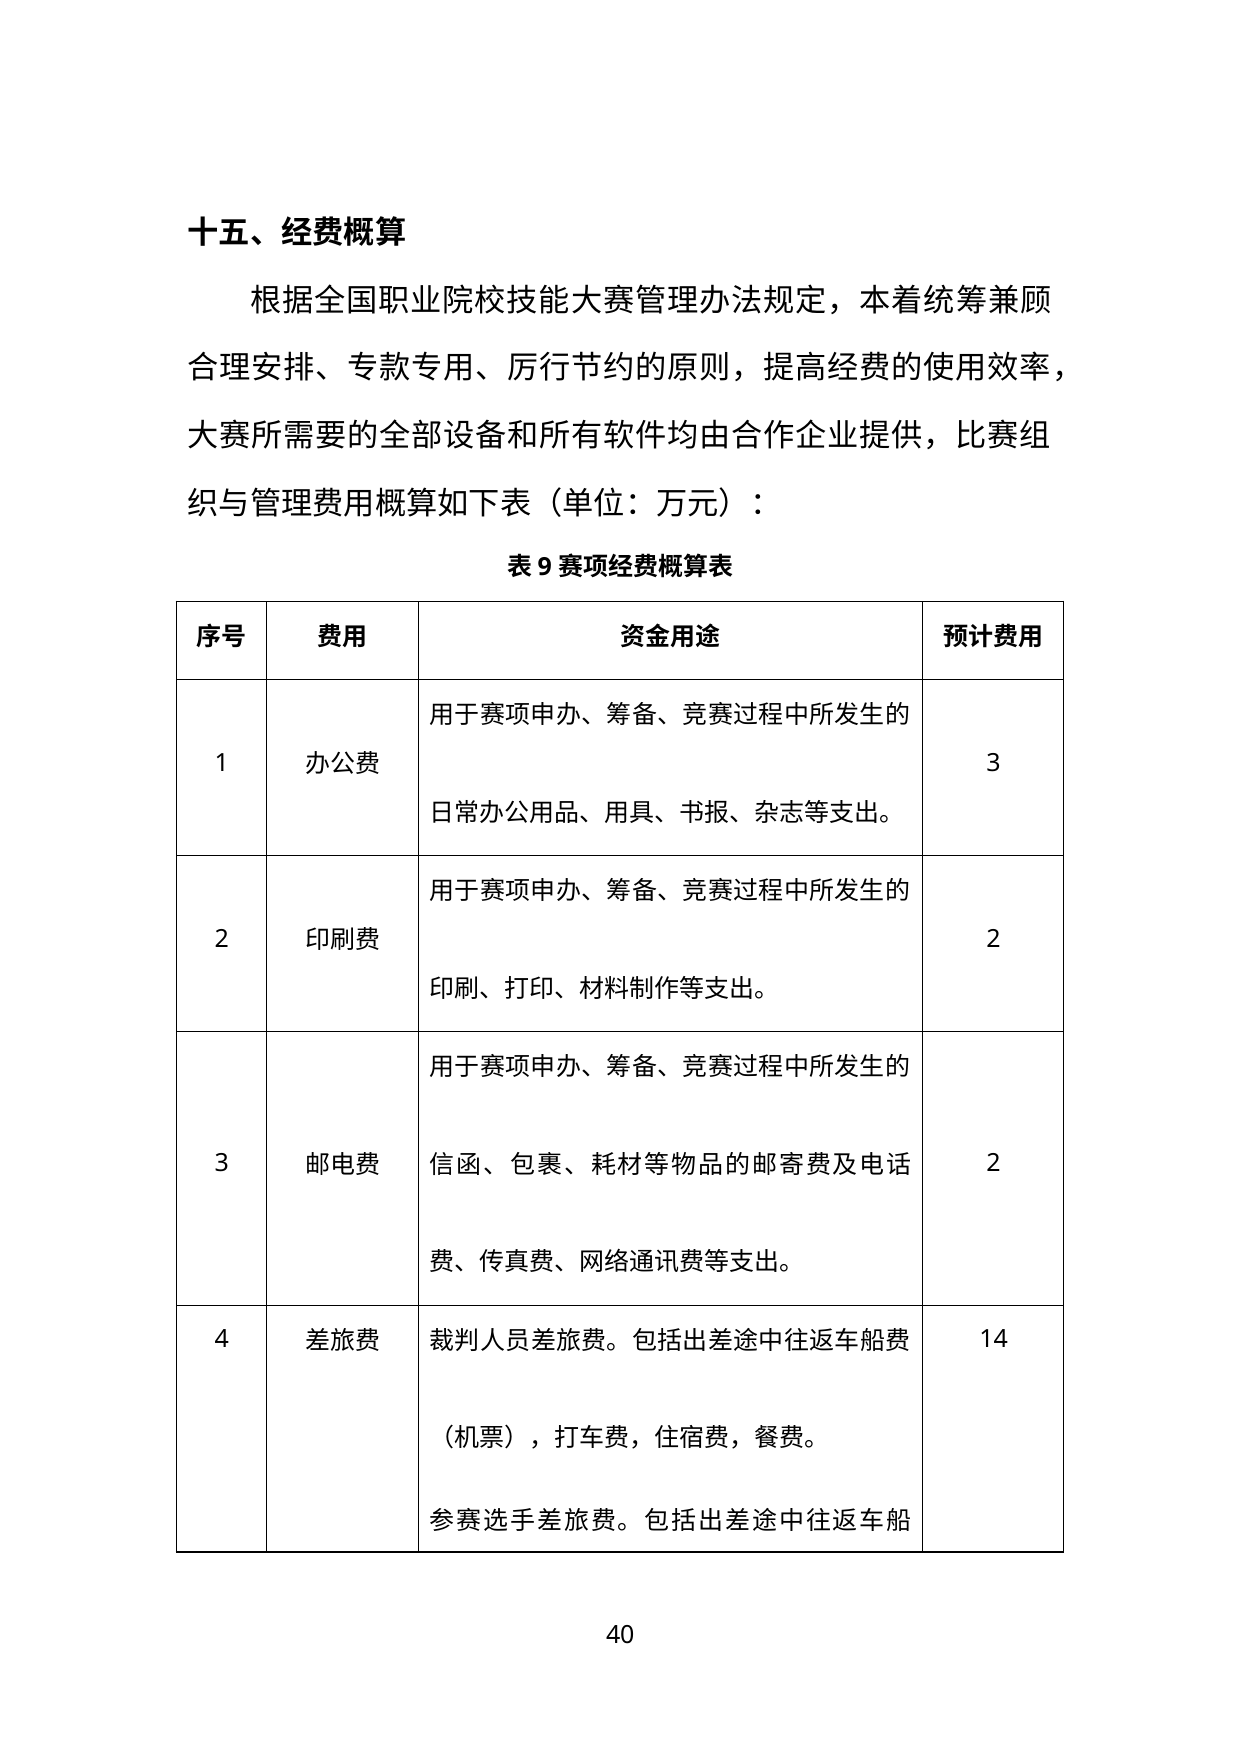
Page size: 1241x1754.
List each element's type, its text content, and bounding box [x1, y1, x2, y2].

table_cell 办公费 [267, 680, 418, 855]
table_cell 1 [177, 680, 266, 855]
table_cell 用于赛项申办、筹备、竞赛过程中所发生的印刷、打印、材料制作等支出。 [419, 856, 922, 1031]
text 表9 赛项经费概算表 [187, 546, 1053, 582]
table_cell 4 [177, 1306, 266, 1551]
table_cell 3 [177, 1032, 266, 1305]
table_cell 邮电费 [267, 1032, 418, 1305]
table_cell 14 [923, 1306, 1063, 1551]
table_cell 印刷费 [267, 856, 418, 1031]
table_cell 用于赛项申办、筹备、竞赛过程中所发生的日常办公用品、用具、书报、杂志等支出。 [419, 680, 922, 855]
table_header 序号 [177, 602, 266, 679]
table_header 预计费用 [923, 602, 1063, 679]
text 十五、经费概算 [187, 207, 1053, 252]
table_cell 3 [923, 680, 1063, 855]
table_cell 2 [177, 856, 266, 1031]
table_cell 2 [923, 856, 1063, 1031]
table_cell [419, 1306, 922, 1551]
table_header 资金用途 [419, 602, 922, 679]
text 根据全国职业院校技能大赛管理办法规定，本着统筹兼顾、合理安排、专款专用、厉行节约的原则，提高经费的使用效率，大赛所需要的全部设备和所有软件均由合作企业提供，比赛组织与管理费用概算如下表（单位：万元）： [187, 275, 1053, 523]
table_cell 2 [923, 1032, 1063, 1305]
table_header 费用 [267, 602, 418, 679]
table_cell 差旅费 [267, 1306, 418, 1551]
table_cell 用于赛项申办、筹备、竞赛过程中所发生的信函、包裹、耗材等物品的邮寄费及电话费、传真费、网络通讯费等支出。 [419, 1032, 922, 1305]
